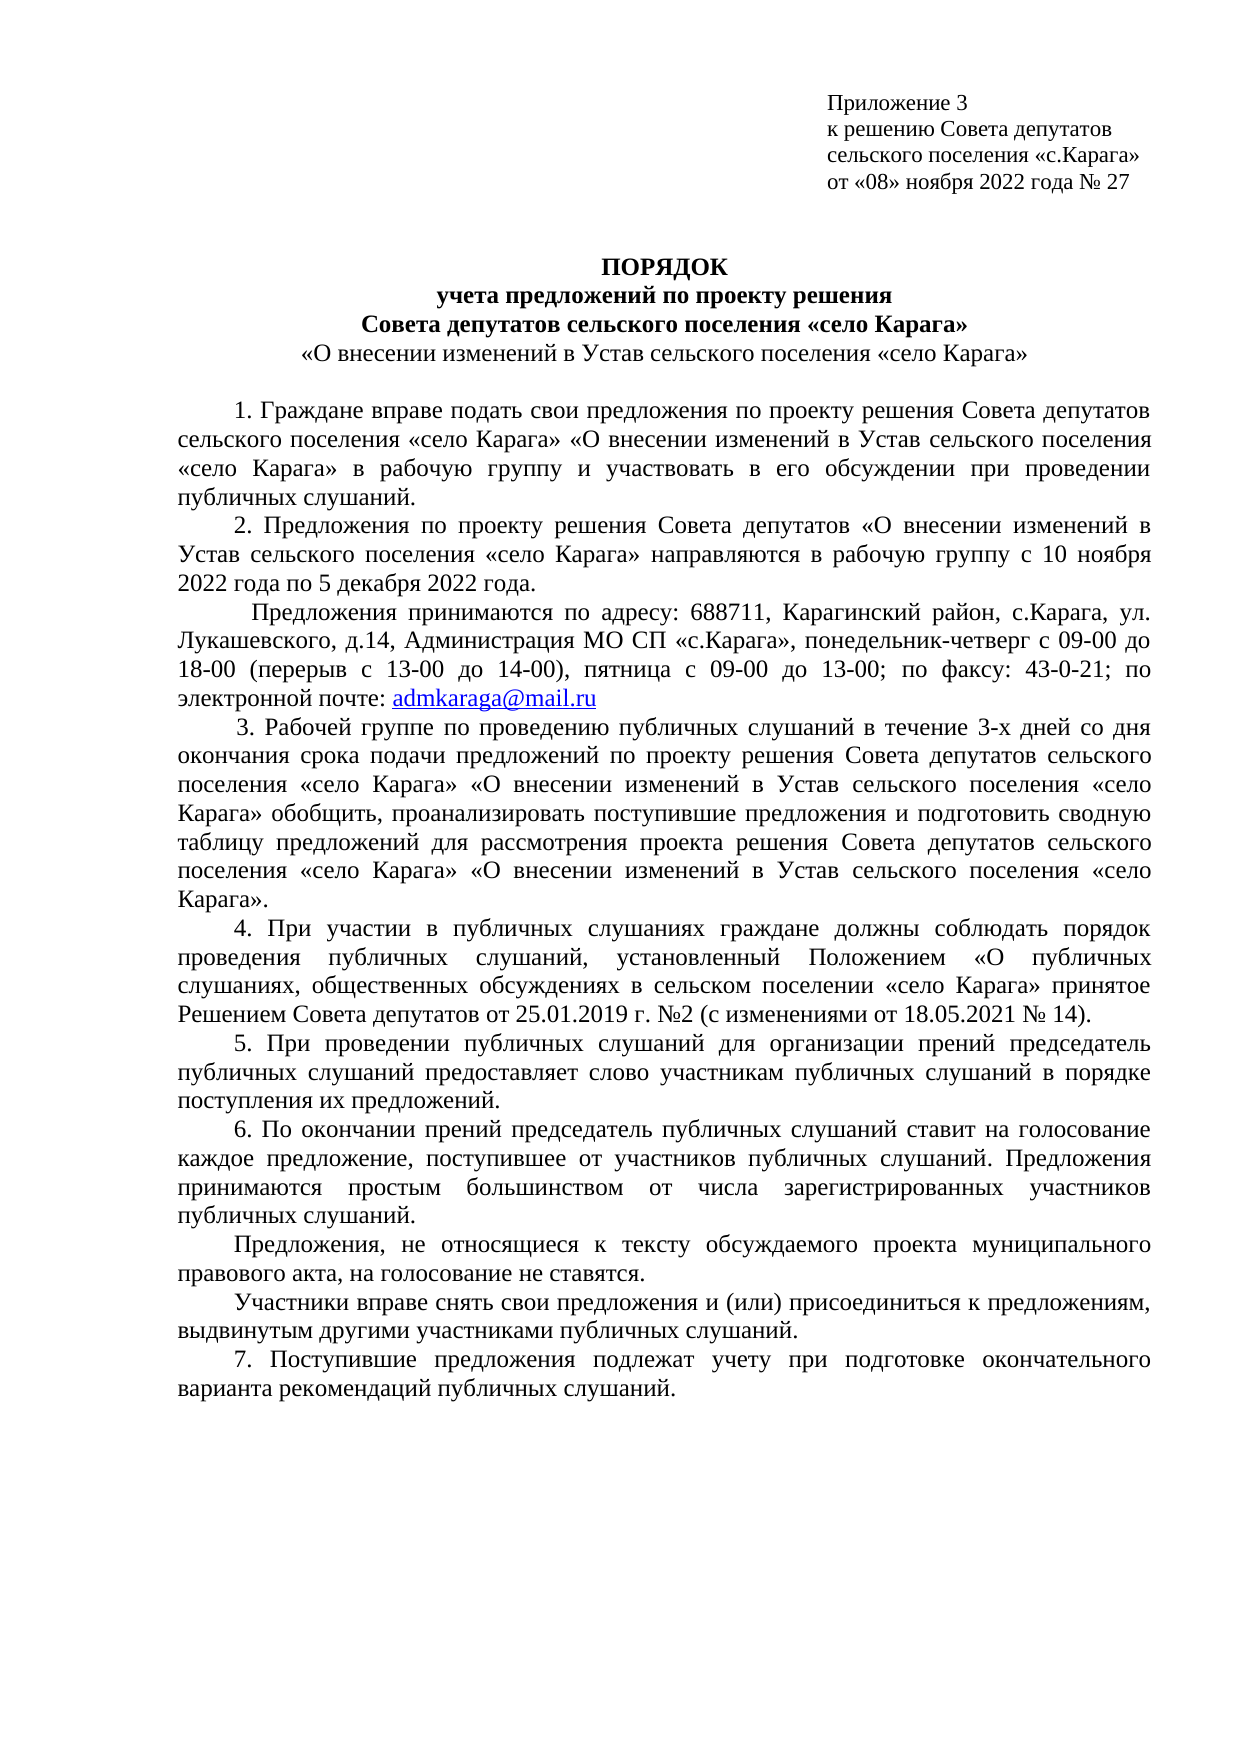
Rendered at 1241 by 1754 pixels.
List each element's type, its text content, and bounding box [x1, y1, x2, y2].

text Совета депутатов сельского поселения «село Карага» [177, 309, 1152, 338]
text Приложение 3 [827, 89, 1153, 115]
text сельского поселения «с.Карага» [827, 141, 1153, 168]
text 4. При участии в публичных слушаниях граждане должны соблюдать порядок проведения публичных слушаний, установленный Положением «О публичных слушаниях, общественных обсуждениях в сельском поселении «село Карага» принятое Решением Совета депутатов от 25.01.2019 г. №2 (с изменениями от 18.05.2021 № 14). [177, 913, 1152, 1028]
text «О внесении изменений в Устав сельского поселения «село Карага» [177, 338, 1152, 367]
text от «08» ноября 2022 года № 27 [827, 168, 1153, 194]
text 5. При проведении публичных слушаний для организации прений председатель публичных слушаний предоставляет слово участникам публичных слушаний в порядке поступления их предложений. [177, 1028, 1152, 1114]
text 2. Предложения по проекту решения Совета депутатов «О внесении изменений в Устав сельского поселения «село Карага» направляются в рабочую группу с 10 ноября 2022 года по 5 декабря 2022 года. [177, 510, 1152, 597]
text учета предложений по проекту решения [177, 280, 1152, 309]
text 3. Рабочей группе по проведению публичных слушаний в течение 3-х дней со дня окончания срока подачи предложений по проекту решения Совета депутатов сельского поселения «село Карага» «О внесении изменений в Устав сельского поселения «село Карага» обобщить, проанализировать поступившие предложения и подготовить сводную таблицу предложений для рассмотрения проекта решения Совета депутатов сельского поселения «село Карага» «О внесении изменений в Устав сельского поселения «село Карага». [177, 712, 1152, 913]
text Предложения, не относящиеся к тексту обсуждаемого проекта муниципального правового акта, на голосование не ставятся. [177, 1229, 1152, 1287]
text к решению Совета депутатов [827, 115, 1153, 141]
text 6. По окончании прений председатель публичных слушаний ставит на голосование каждое предложение, поступившее от участников публичных слушаний. Предложения принимаются простым большинством от числа зарегистрированных участников публичных слушаний. [177, 1114, 1152, 1229]
text Предложения принимаются по адресу: 688711, Карагинский район, с.Карага, ул. Лукашевского, д.14, Администрация МО СП «с.Карага», понедельник-четверг с 09-00 до 18-00 (перерыв с 13-00 до 14-00), пятница с 09-00 до 13-00; по факсу: 43-0-21; по электронной почте: admkaraga@mail.ru [177, 597, 1152, 712]
text 7. Поступившие предложения подлежат учету при подготовке окончательного варианта рекомендаций публичных слушаний. [177, 1344, 1152, 1402]
text Участники вправе снять свои предложения и (или) присоединиться к предложениям, выдвинутым другими участниками публичных слушаний. [177, 1287, 1152, 1344]
text ПОРЯДОК [177, 252, 1152, 280]
text 1. Граждане вправе подать свои предложения по проекту решения Совета депутатов сельского поселения «село Карага» «О внесении изменений в Устав сельского поселения «село Карага» в рабочую группу и участвовать в его обсуждении при проведении публичных слушаний. [177, 395, 1152, 510]
